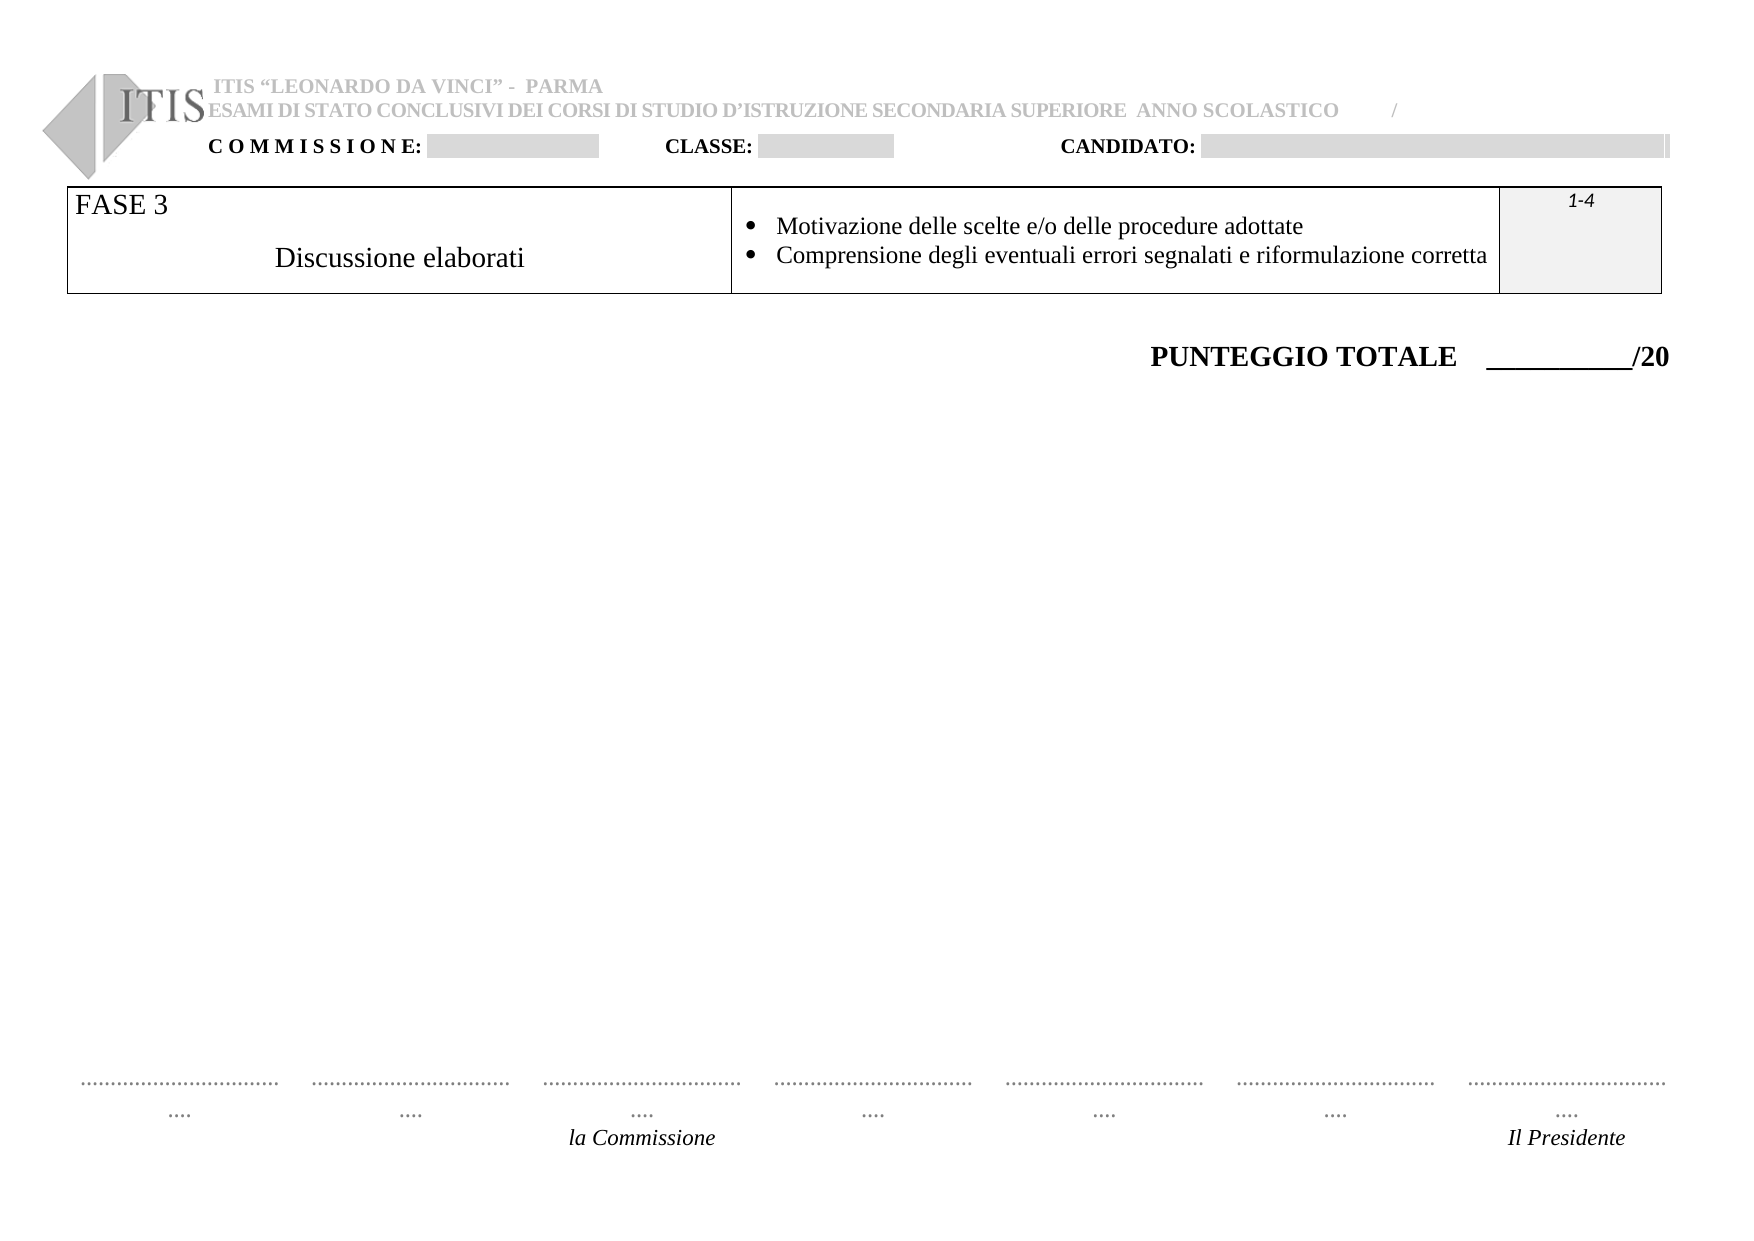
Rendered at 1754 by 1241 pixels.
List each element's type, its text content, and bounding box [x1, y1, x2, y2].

table_cell 1-4 [1500, 188, 1661, 293]
table_cell Motivazione delle scelte e/o delle procedure adottate Comprensione degli eventuali errori segnalati e riformulazione corretta [732, 188, 1499, 293]
table_cell FASE 3 Discussione elaborati [68, 188, 731, 293]
text PUNTEGGIO TOTALE __________/20 [960, 339, 1679, 372]
table_header PUNTEGGIO attribuito [41, 73, 205, 181]
